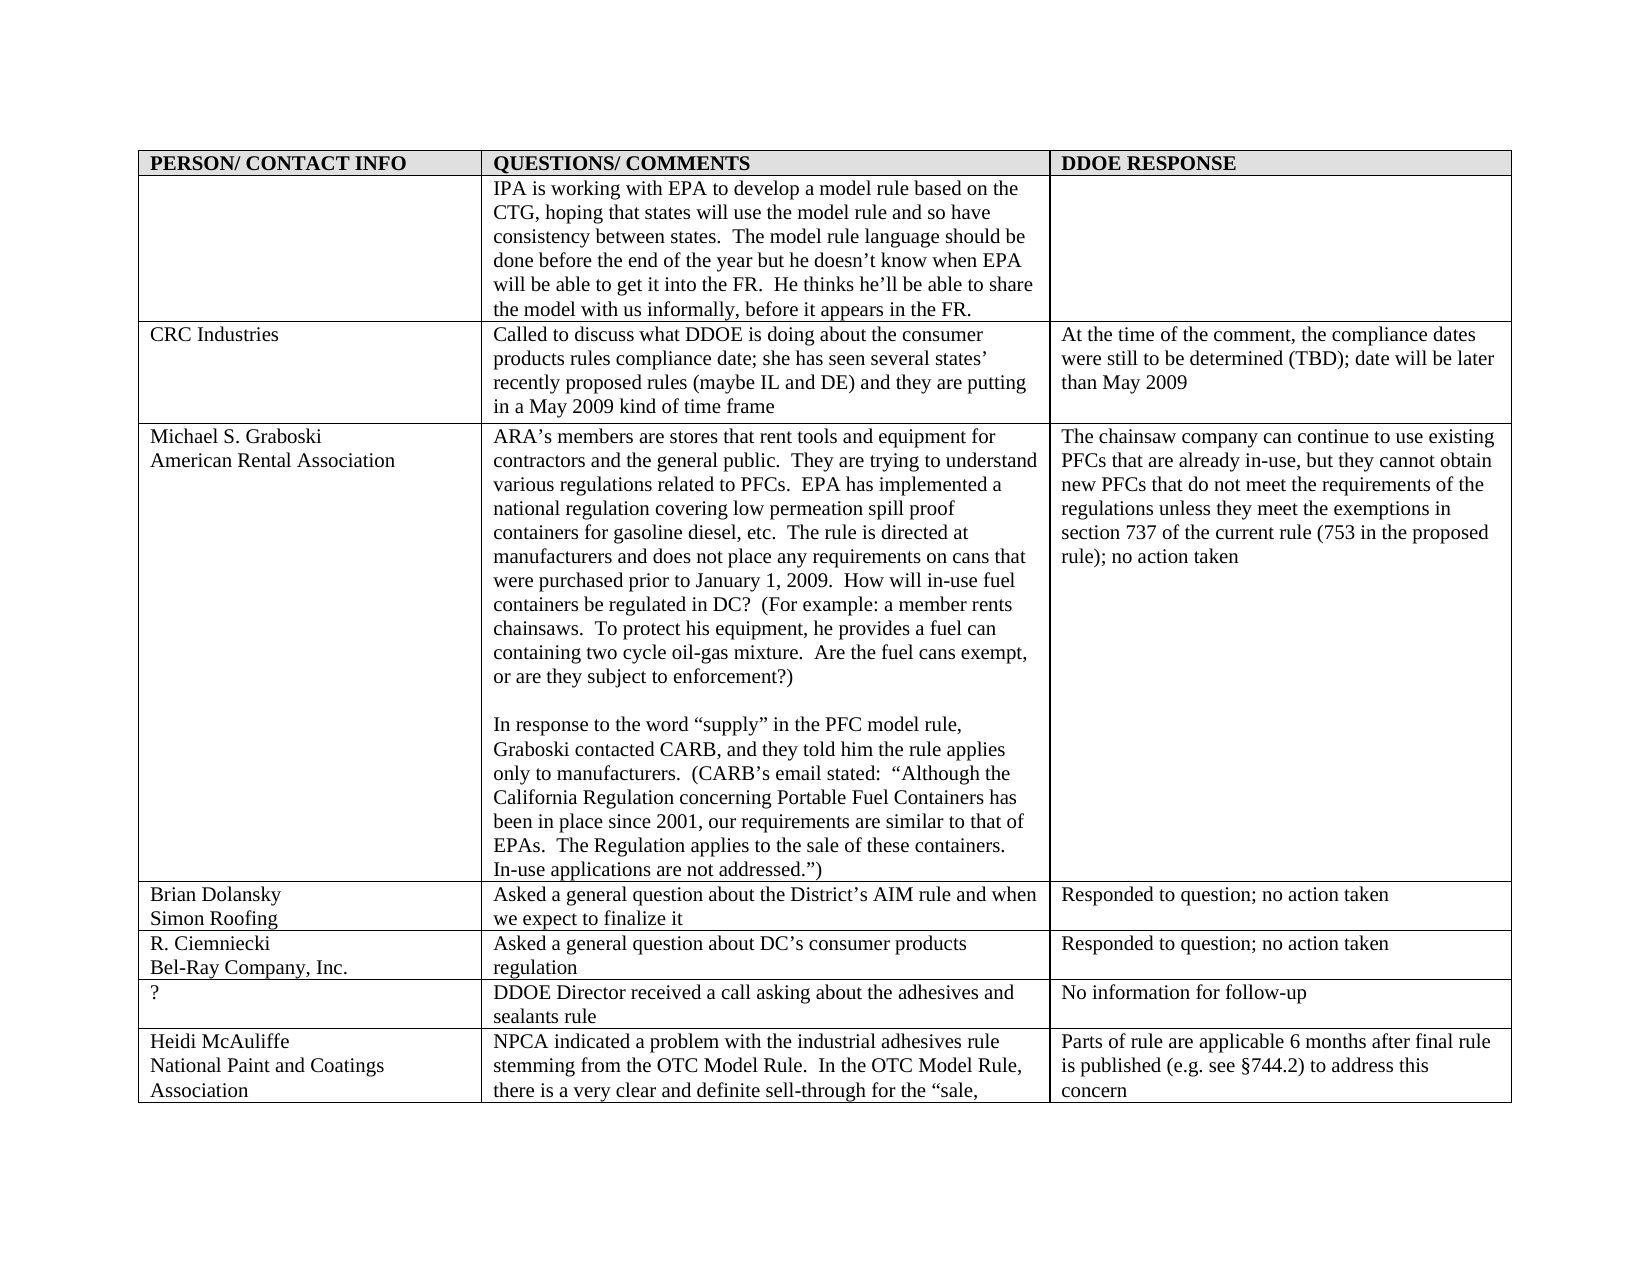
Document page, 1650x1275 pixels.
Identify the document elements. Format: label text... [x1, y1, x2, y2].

table_cell Asked a general question about the District’s AIM rule and when we expect to finalize it [482, 882, 1049, 930]
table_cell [1051, 1029, 1511, 1102]
table_cell Michael S. Graboski American Rental Association [139, 424, 481, 881]
table_cell DDOE Director received a call asking about the adhesives and sealants rule [482, 980, 1049, 1028]
table_cell At the time of the comment, the compliance dates were still to be determined (TBD); date will be later than May 2009 [1051, 322, 1511, 423]
table_cell ARA’s members are stores that rent tools and equipment for contractors and the general public. They are trying to understand various regulations related to PFCs. EPA has implemented a national regulation covering low permeation spill proof containers for gasoline diesel, etc. The rule is directed at manufacturers and does not place any requirements on cans that were purchased prior to January 1, 2009. How will in-use fuel containers be regulated in DC? (For example: a member rents chainsaws. To protect his equipment, he provides a fuel can containing two cycle oil-gas mixture. Are the fuel cans exempt, or are they subject to enforcement?) In response to the word “supply” in the PFC model rule, Graboski contacted CARB, and they told him the rule applies only to manufacturers. (CARB’s email stated: “Although the California Regulation concerning Portable Fuel Containers has been in place since 2001, our requirements are similar to that of EPAs. The Regulation applies to the sale of these containers. In-use applications are not addressed.”) [482, 424, 1049, 881]
table_header QUESTIONS/ COMMENTS [482, 151, 1049, 175]
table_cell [139, 176, 481, 321]
table_cell ? [139, 980, 481, 1028]
table_cell R. Ciemniecki Bel-Ray Company, Inc. [139, 931, 481, 979]
table_cell Responded to question; no action taken [1051, 931, 1511, 979]
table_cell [139, 1029, 481, 1102]
table_cell No information for follow-up [1051, 980, 1511, 1028]
table_cell Called to discuss what DDOE is doing about the consumer products rules compliance date; she has seen several states’ recently proposed rules (maybe IL and DE) and they are putting in a May 2009 kind of time frame [482, 322, 1049, 423]
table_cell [482, 176, 1049, 321]
table_cell Responded to question; no action taken [1051, 882, 1511, 930]
table_header PERSON/ CONTACT INFO [139, 151, 481, 175]
table_header DDOE RESPONSE [1051, 151, 1511, 175]
table_cell The chainsaw company can continue to use existing PFCs that are already in-use, but they cannot obtain new PFCs that do not meet the requirements of the regulations unless they meet the exemptions in section 737 of the current rule (753 in the proposed rule); no action taken [1051, 424, 1511, 881]
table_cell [1051, 176, 1511, 321]
table_cell Asked a general question about DC’s consumer products regulation [482, 931, 1049, 979]
table_cell Brian Dolansky Simon Roofing [139, 882, 481, 930]
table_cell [482, 1029, 1049, 1102]
table_cell CRC Industries [139, 322, 481, 423]
